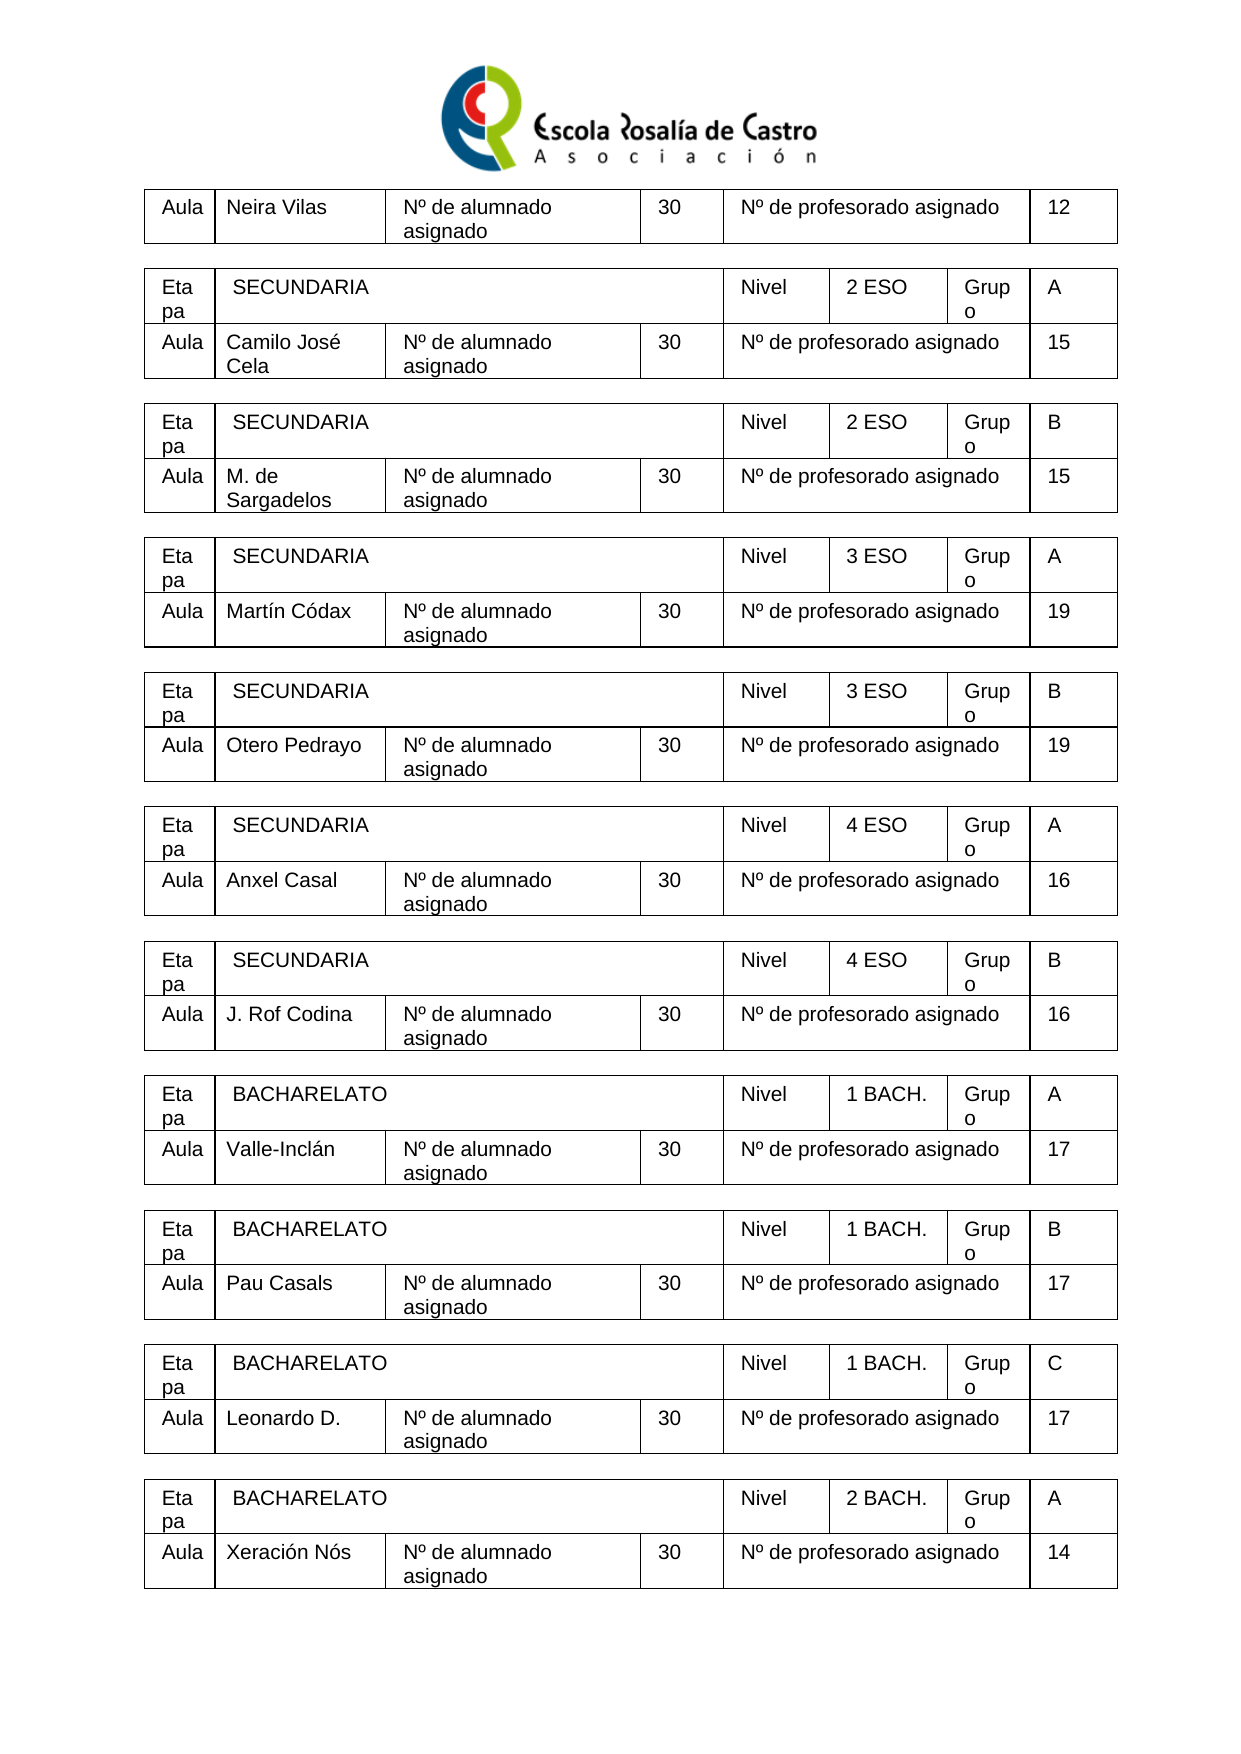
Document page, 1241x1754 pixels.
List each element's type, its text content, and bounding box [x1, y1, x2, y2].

table_cell Aula [145, 190, 214, 243]
table_cell 30 [641, 728, 723, 781]
table_cell Aula [145, 1131, 214, 1184]
table_cell Xeración Nós [216, 1534, 385, 1588]
table_header A [1031, 1076, 1117, 1130]
table_header BACHARELATO [216, 1345, 723, 1399]
table_header Nivel [724, 1345, 829, 1399]
table_header Nivel [724, 807, 829, 861]
table_header B [1031, 673, 1117, 726]
table_cell Aula [145, 324, 214, 377]
table_cell 17 [1031, 1131, 1117, 1184]
table_cell Nº de alumnado asignado [386, 996, 640, 1050]
table_header Etapa [145, 404, 214, 457]
table_cell Neira Vilas [216, 190, 385, 243]
table_header B [1031, 942, 1117, 995]
table_cell Nº de profesorado asignado [724, 1400, 1029, 1453]
table_cell Nº de alumnado asignado [386, 190, 640, 243]
table_header A [1031, 538, 1117, 592]
table_header 4 ESO [830, 942, 947, 995]
table_cell 17 [1031, 1400, 1117, 1453]
table_header Grupo [948, 1076, 1029, 1130]
table_header Grupo [948, 1211, 1029, 1264]
table_header SECUNDARIA [216, 807, 723, 861]
table_header BACHARELATO [216, 1211, 723, 1264]
table_cell 30 [641, 862, 723, 915]
table_header Grupo [948, 538, 1029, 592]
table_cell Nº de profesorado asignado [724, 1131, 1029, 1184]
table_cell 30 [641, 459, 723, 512]
table_header 1 BACH. [830, 1345, 947, 1399]
table_cell Aula [145, 996, 214, 1050]
table_cell 17 [1031, 1265, 1117, 1319]
table_cell 19 [1031, 593, 1117, 646]
table_header 2 BACH. [830, 1480, 947, 1533]
table_cell Nº de profesorado asignado [724, 1534, 1029, 1588]
table_cell Nº de alumnado asignado [386, 1400, 640, 1453]
table_header Grupo [948, 404, 1029, 457]
table_cell 30 [641, 1131, 723, 1184]
table_header SECUNDARIA [216, 404, 723, 457]
table_cell Aula [145, 1534, 214, 1588]
table_header Etapa [145, 269, 214, 323]
table_header 3 ESO [830, 673, 947, 726]
table_header 2 ESO [830, 404, 947, 457]
table_header Nivel [724, 942, 829, 995]
table_cell Nº de alumnado asignado [386, 459, 640, 512]
table_header Grupo [948, 942, 1029, 995]
table_header Nivel [724, 404, 829, 457]
table_cell Aula [145, 593, 214, 646]
table_header Etapa [145, 538, 214, 592]
table_header Nivel [724, 673, 829, 726]
table_header Etapa [145, 1480, 214, 1533]
table_header A [1031, 269, 1117, 323]
table_cell Aula [145, 459, 214, 512]
table_cell Anxel Casal [216, 862, 385, 915]
table_header Etapa [145, 942, 214, 995]
table_cell 15 [1031, 324, 1117, 377]
table_cell Nº de alumnado asignado [386, 1131, 640, 1184]
table_header Etapa [145, 1076, 214, 1130]
table_header SECUNDARIA [216, 942, 723, 995]
table_header Nivel [724, 269, 829, 323]
table_header Etapa [145, 673, 214, 726]
table_cell Camilo José Cela [216, 324, 385, 377]
table_cell Martín Códax [216, 593, 385, 646]
table_header Grupo [948, 673, 1029, 726]
table_header 1 BACH. [830, 1211, 947, 1264]
table_header SECUNDARIA [216, 538, 723, 592]
table_header B [1031, 1211, 1117, 1264]
table_cell 12 [1031, 190, 1117, 243]
table_cell Nº de profesorado asignado [724, 862, 1029, 915]
table_cell 30 [641, 1265, 723, 1319]
table_cell Valle-Inclán [216, 1131, 385, 1184]
table_cell 19 [1031, 728, 1117, 781]
table_cell 30 [641, 1534, 723, 1588]
table_cell Nº de profesorado asignado [724, 996, 1029, 1050]
table_cell Nº de profesorado asignado [724, 593, 1029, 646]
table_header BACHARELATO [216, 1076, 723, 1130]
table_cell 15 [1031, 459, 1117, 512]
table_cell 30 [641, 324, 723, 377]
table_cell Nº de profesorado asignado [724, 190, 1029, 243]
table_cell Nº de alumnado asignado [386, 728, 640, 781]
table_header Nivel [724, 538, 829, 592]
table_cell Nº de alumnado asignado [386, 1265, 640, 1319]
table_header SECUNDARIA [216, 673, 723, 726]
table_header Etapa [145, 807, 214, 861]
table_header C [1031, 1345, 1117, 1399]
table_cell Aula [145, 1400, 214, 1453]
table_header 4 ESO [830, 807, 947, 861]
table_header Grupo [948, 1345, 1029, 1399]
table_cell 30 [641, 1400, 723, 1453]
table_cell Nº de profesorado asignado [724, 1265, 1029, 1319]
table_cell 30 [641, 593, 723, 646]
table_cell Leonardo D. [216, 1400, 385, 1453]
table_cell 16 [1031, 996, 1117, 1050]
table_cell Nº de profesorado asignado [724, 728, 1029, 781]
table_cell Nº de alumnado asignado [386, 593, 640, 646]
table_header Etapa [145, 1211, 214, 1264]
table_header 2 ESO [830, 269, 947, 323]
table_header Nivel [724, 1076, 829, 1130]
table_cell Nº de profesorado asignado [724, 459, 1029, 512]
table_header B [1031, 404, 1117, 457]
table_header SECUNDARIA [216, 269, 723, 323]
table_cell Aula [145, 1265, 214, 1319]
table_cell Pau Casals [216, 1265, 385, 1319]
table_cell Aula [145, 728, 214, 781]
table_cell Nº de alumnado asignado [386, 324, 640, 377]
table_cell Nº de profesorado asignado [724, 324, 1029, 377]
table_header Nivel [724, 1211, 829, 1264]
table_cell 16 [1031, 862, 1117, 915]
table_cell M. de Sargadelos [216, 459, 385, 512]
table_header BACHARELATO [216, 1480, 723, 1533]
picture [425, 48, 831, 186]
table_cell 30 [641, 996, 723, 1050]
table_header Grupo [948, 807, 1029, 861]
table_header A [1031, 807, 1117, 861]
table_header 3 ESO [830, 538, 947, 592]
table_cell Nº de alumnado asignado [386, 1534, 640, 1588]
table_cell 14 [1031, 1534, 1117, 1588]
table_header 1 BACH. [830, 1076, 947, 1130]
table_header A [1031, 1480, 1117, 1533]
table_header Grupo [948, 1480, 1029, 1533]
table_header Etapa [145, 1345, 214, 1399]
table_header Nivel [724, 1480, 829, 1533]
table_cell J. Rof Codina [216, 996, 385, 1050]
table_cell 30 [641, 190, 723, 243]
table_cell Aula [145, 862, 214, 915]
table_header Grupo [948, 269, 1029, 323]
table_cell Nº de alumnado asignado [386, 862, 640, 915]
table_cell Otero Pedrayo [216, 728, 385, 781]
